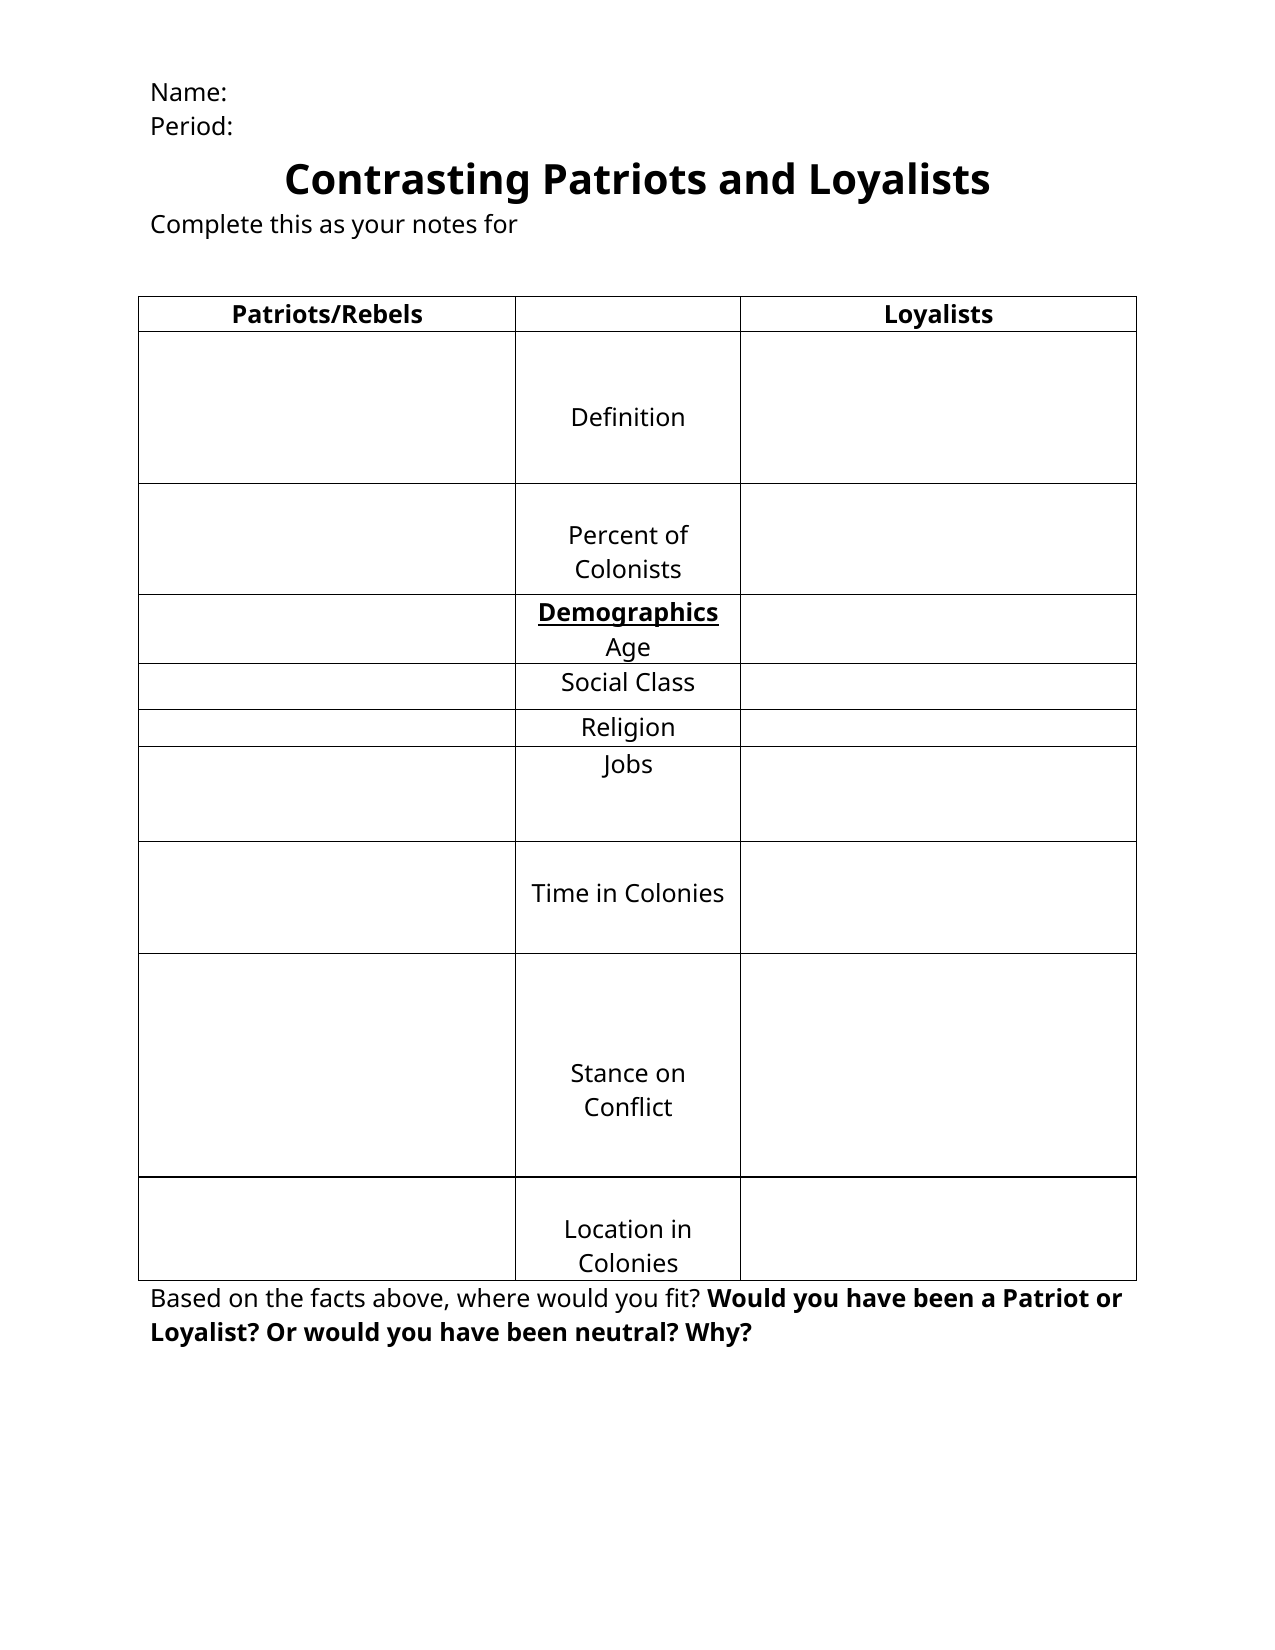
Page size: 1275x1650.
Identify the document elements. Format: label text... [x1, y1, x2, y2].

table_cell [741, 747, 1136, 841]
table_cell [139, 710, 515, 746]
table_cell [139, 954, 515, 1176]
table_cell [741, 332, 1136, 483]
table_cell [741, 1178, 1136, 1280]
table_cell Stance on Conflict [516, 954, 740, 1176]
table_cell Time in Colonies [516, 842, 740, 952]
table_cell [139, 747, 515, 841]
table_cell Demographics Age [516, 595, 740, 663]
table_header Loyalists [741, 297, 1136, 331]
table_cell Location in Colonies [516, 1178, 740, 1280]
table_cell [139, 664, 515, 709]
table_header Patriots/Rebels [139, 297, 515, 331]
text Complete this as your notes for [150, 207, 1125, 241]
table_cell [139, 842, 515, 952]
table_cell [139, 484, 515, 594]
table_cell [741, 710, 1136, 746]
table_cell [139, 332, 515, 483]
table_cell [139, 595, 515, 663]
table_cell Jobs [516, 747, 740, 841]
table_cell Definition [516, 332, 740, 483]
table_cell [741, 664, 1136, 709]
table_cell [741, 954, 1136, 1176]
table_cell Percent of Colonists [516, 484, 740, 594]
text Contrasting Patriots and Loyalists [150, 150, 1125, 207]
table_cell [741, 842, 1136, 952]
table_cell Religion [516, 710, 740, 746]
table_header [516, 297, 740, 331]
table_cell [741, 484, 1136, 594]
table_cell [139, 1178, 515, 1280]
text Based on the facts above, where would you fit? Would you have been a Patriot or Loyalist? Or would you have been neutral? Why? [150, 1281, 1125, 1349]
table_cell [741, 595, 1136, 663]
table_cell Social Class [516, 664, 740, 709]
